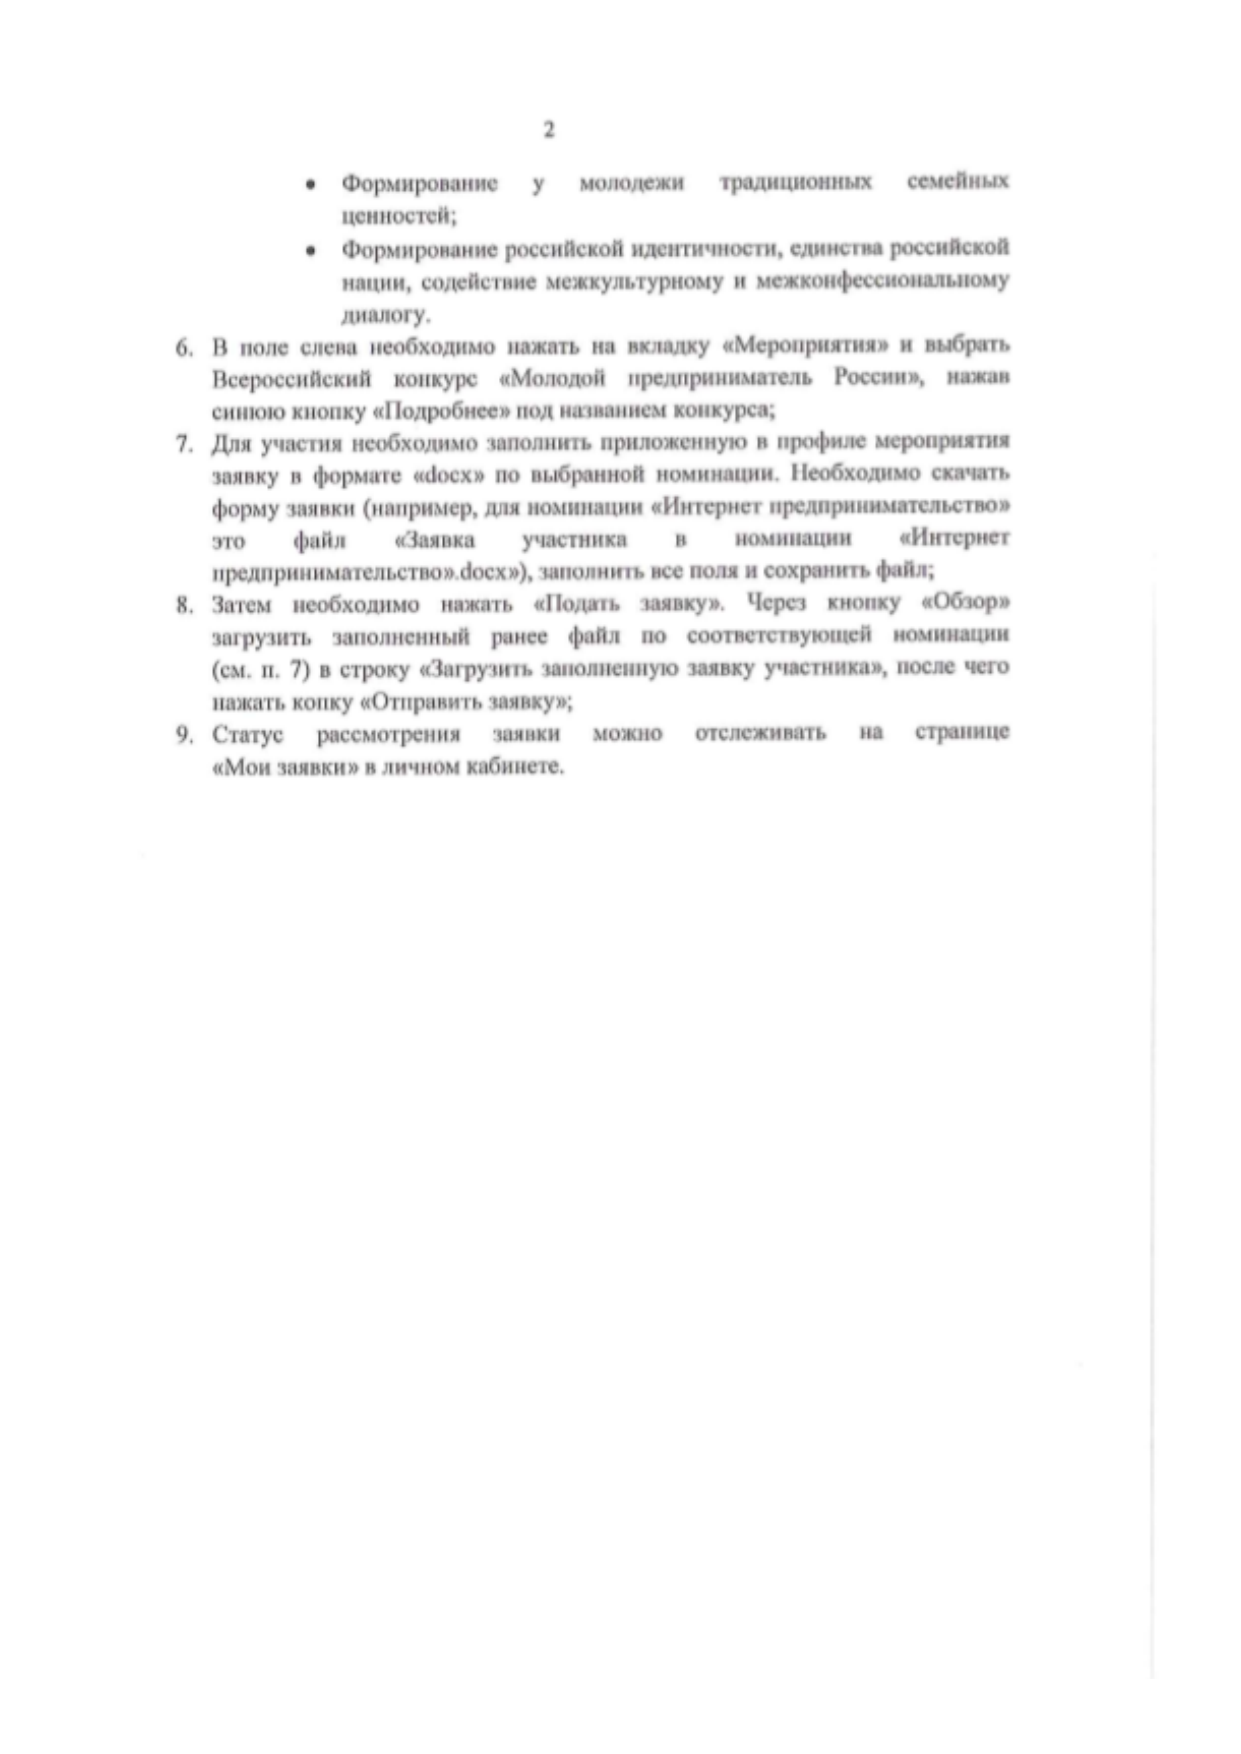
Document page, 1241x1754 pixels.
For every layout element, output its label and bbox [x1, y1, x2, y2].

picture [14, 75, 1165, 1679]
